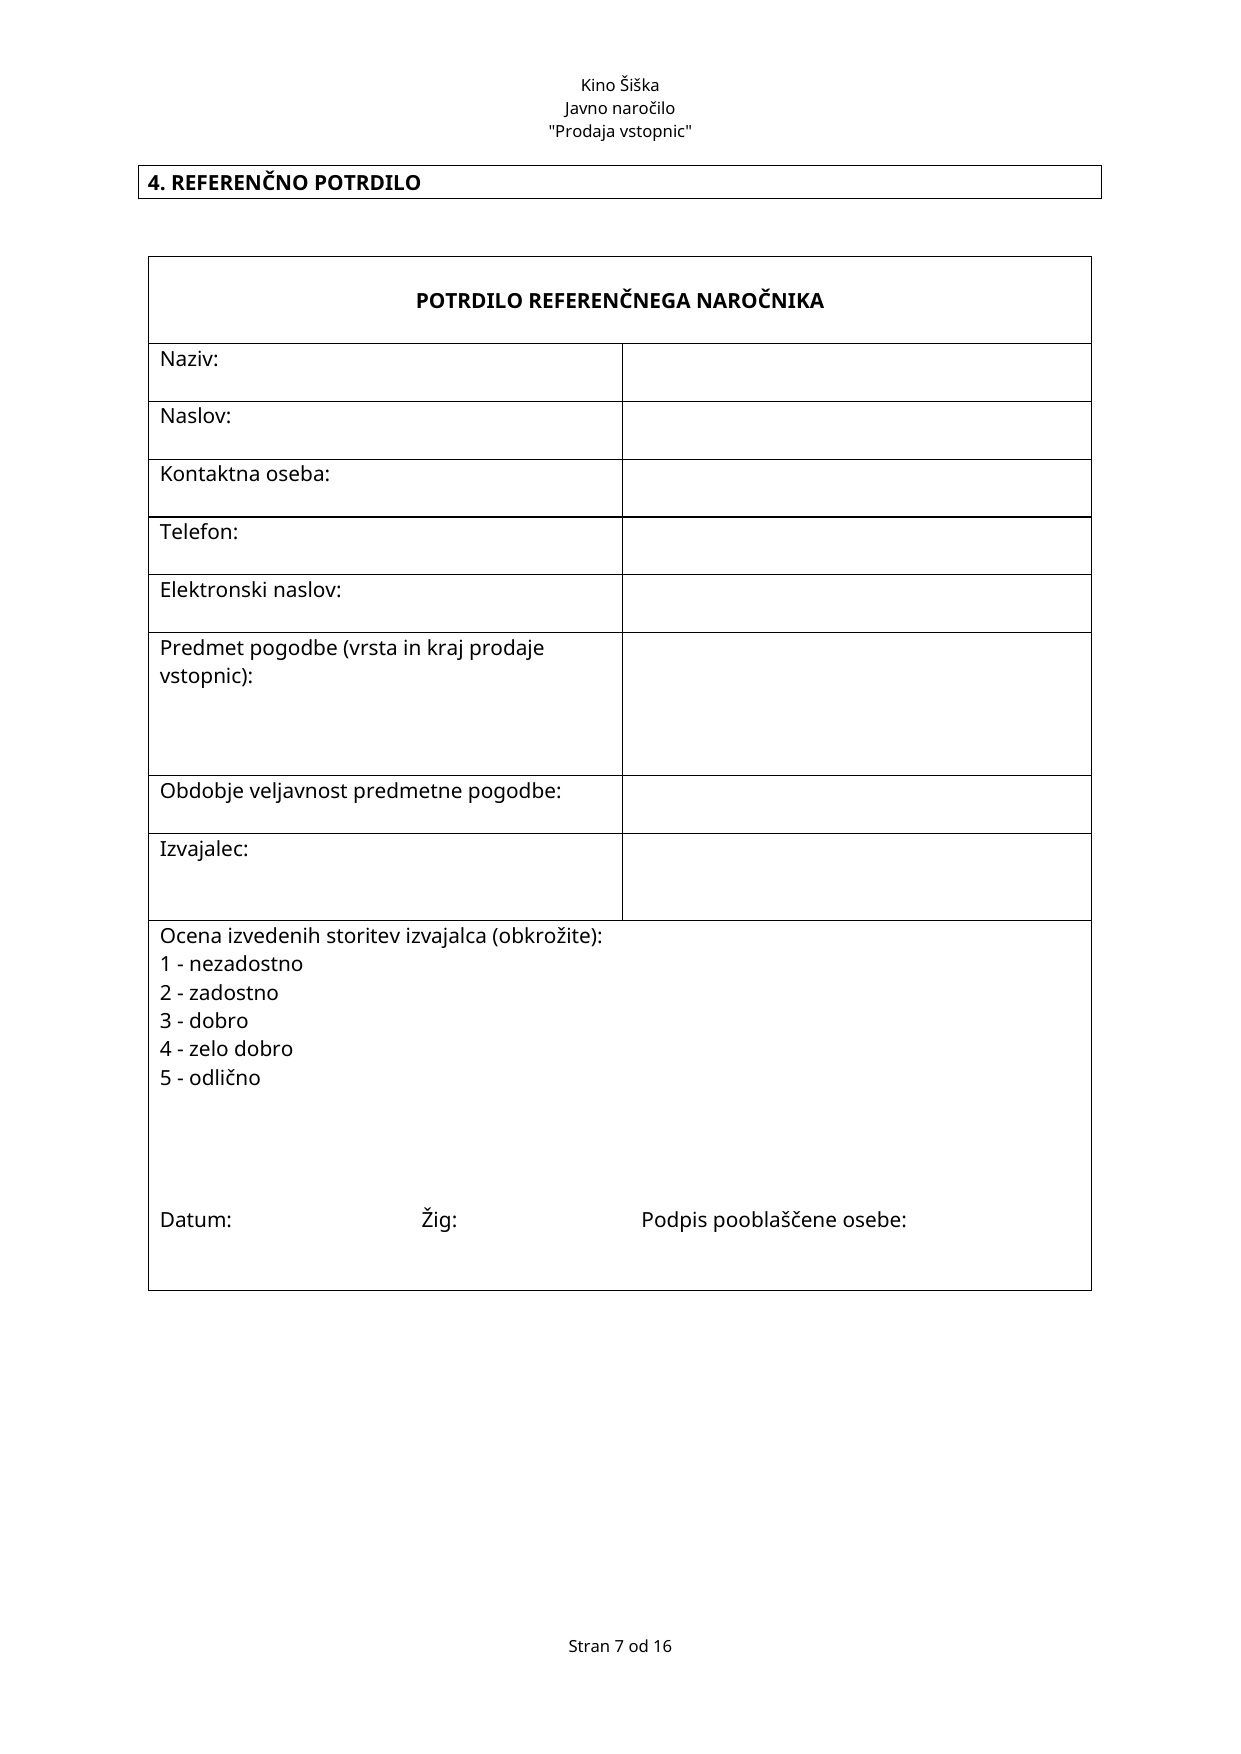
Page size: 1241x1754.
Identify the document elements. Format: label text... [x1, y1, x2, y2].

table_cell [623, 776, 1091, 833]
table_cell [623, 518, 1091, 574]
text 4. REFERENČNO POTRDILO [139, 166, 1101, 198]
table_cell [623, 834, 1091, 920]
table_cell Naziv: [149, 344, 622, 401]
table_cell Izvajalec: [149, 834, 622, 920]
table_cell Telefon: [149, 518, 622, 574]
table_cell Obdobje veljavnost predmetne pogodbe: [149, 776, 622, 833]
table_cell Elektronski naslov: [149, 575, 622, 632]
table_cell [623, 633, 1091, 775]
table_cell [623, 575, 1091, 632]
table_header POTRDILO REFERENČNEGA NAROČNIKA [149, 257, 1091, 343]
table_cell [623, 402, 1091, 458]
table_cell Predmet pogodbe (vrsta in kraj prodaje vstopnic): [149, 633, 622, 775]
table_cell Ocena izvedenih storitev izvajalca (obkrožite): 1 - nezadostno 2 - zadostno 3 - dobro 4 - zelo dobro 5 - odlično Datum: Žig: Podpis pooblaščene osebe: [149, 921, 1091, 1290]
table_cell Kontaktna oseba: [149, 460, 622, 516]
table_cell Naslov: [149, 402, 622, 458]
table_cell [623, 344, 1091, 401]
table_cell [623, 460, 1091, 516]
